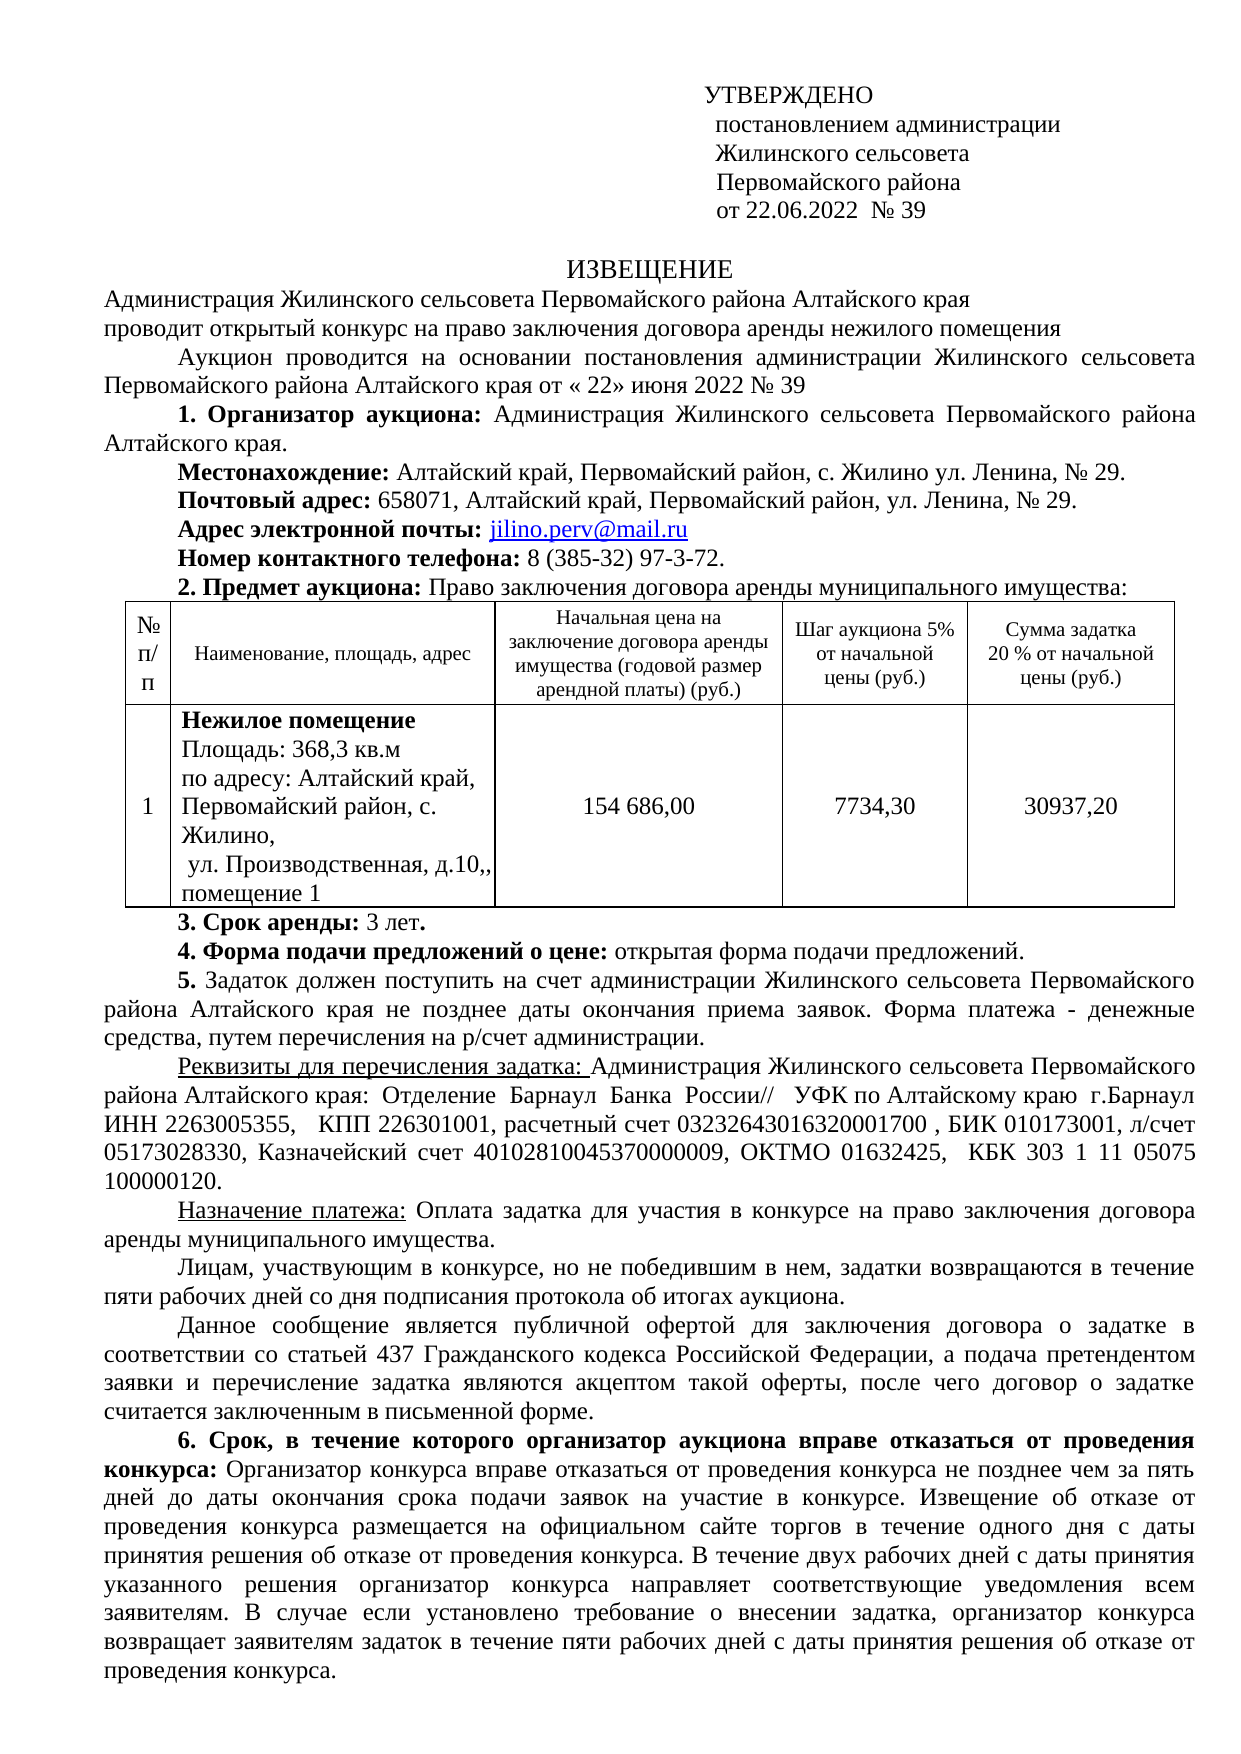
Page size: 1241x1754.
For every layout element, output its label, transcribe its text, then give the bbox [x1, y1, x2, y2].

text 4. Форма подачи предложений о цене: открытая форма подачи предложений. [103, 936, 1196, 965]
text Почтовый адрес: 658071, Алтайский край, Первомайский район, ул. Ленина, № 29. [103, 486, 1196, 514]
text ИЗВЕЩЕНИЕ [103, 253, 1196, 284]
text Аукцион проводится на основании постановления администрации Жилинского сельсовета Первомайского района Алтайского края от « 22» июня 2022 № 39 [103, 342, 1196, 399]
text 5. Задаток должен поступить на счет администрации Жилинского сельсовета Первомайского района Алтайского края не позднее даты окончания приема заявок. Форма платежа - денежные средства, путем перечисления на р/счет администрации. [103, 965, 1196, 1051]
text Лицам, участвующим в конкурсе, но не победившим в нем, задатки возвращаются в течение пяти рабочих дней со дня подписания протокола об итогах аукциона. [103, 1252, 1196, 1310]
text 6. Срок, в течение которого организатор аукциона вправе отказаться от проведения конкурса: Организатор конкурса вправе отказаться от проведения конкурса не позднее чем за пять дней до даты окончания срока подачи заявок на участие в конкурсе. Извещение об отказе от проведения конкурса размещается на официальном сайте торгов в течение одного дня с даты принятия решения об отказе от проведения конкурса. В течение двух рабочих дней с даты принятия указанного решения организатор конкурса направляет соответствующие уведомления всем заявителям. В случае если установлено требование о внесении задатка, организатор конкурса возвращает заявителям задаток в течение пяти рабочих дней с даты принятия решения об отказе от проведения конкурса. [103, 1425, 1196, 1684]
text Администрация Жилинского сельсовета Первомайского района Алтайского края [103, 284, 1196, 313]
table_header Начальная цена на заключение договора аренды имущества (годовой размер арендной платы) (руб.) [496, 602, 782, 704]
text Местонахождение: Алтайский край, Первомайский район, с. Жилино ул. Ленина, № 29. [103, 457, 1196, 486]
text 2. Предмет аукциона: Право заключения договора аренды муниципального имущества: [103, 572, 1196, 601]
table_cell 7734,30 [783, 705, 967, 906]
table_header № п/п [126, 602, 170, 704]
text 1. Организатор аукциона: Администрация Жилинского сельсовета Первомайского района Алтайского края. [103, 399, 1196, 457]
table_cell 30937,20 [968, 705, 1174, 906]
text Первомайского района [628, 167, 1196, 196]
text Номер контактного телефона: 8 (385-32) 97-3-72. [103, 543, 1196, 572]
table_cell 1 [126, 705, 170, 906]
text УТВЕРЖДЕНО [703, 57, 1196, 109]
text проводит открытый конкурс на право заключения договора аренды нежилого помещения [103, 313, 1196, 342]
table_cell Нежилое помещение Площадь: 368,3 кв.м по адресу: Алтайский край, Первомайский район, с. Жилино, ул. Производственная, д.10,, помещение 1 [171, 705, 494, 906]
text 3. Срок аренды: 3 лет. [103, 907, 1196, 936]
text Адрес электронной почты: jilino.perv@mail.ru [103, 514, 1196, 543]
table_header Сумма задатка 20 % от начальной цены (руб.) [968, 602, 1174, 704]
table_header Шаг аукциона 5% от начальной цены (руб.) [783, 602, 967, 704]
text Реквизиты для перечисления задатка: Администрация Жилинского сельсовета Первомайского района Алтайского края: Отделение Барнаул Банка России// УФК по Алтайскому краю г.Барнаул ИНН 2263005355, КПП 226301001, расчетный счет 03232643016320001700 , БИК 010173001, л/счет 05173028330, Казначейский счет 40102810045370000009, ОКТМО 01632425, КБК 303 1 11 05075 100000120. [103, 1051, 1196, 1195]
text Данное сообщение является публичной офертой для заключения договора о задатке в соответствии со статьей 437 Гражданского кодекса Российской Федерации, а подача претендентом заявки и перечисление задатка являются акцептом такой оферты, после чего договор о задатке считается заключенным в письменной форме. [103, 1310, 1196, 1425]
text постановлением администрации [103, 109, 1196, 138]
table_cell 154 686,00 [496, 705, 782, 906]
text Жилинского сельсовета [103, 138, 1196, 167]
text от 22.06.2022 № 39 [628, 196, 1196, 224]
table_header Наименование, площадь, адрес [171, 602, 494, 704]
text Назначение платежа: Оплата задатка для участия в конкурсе на право заключения договора аренды муниципального имущества. [103, 1195, 1196, 1252]
